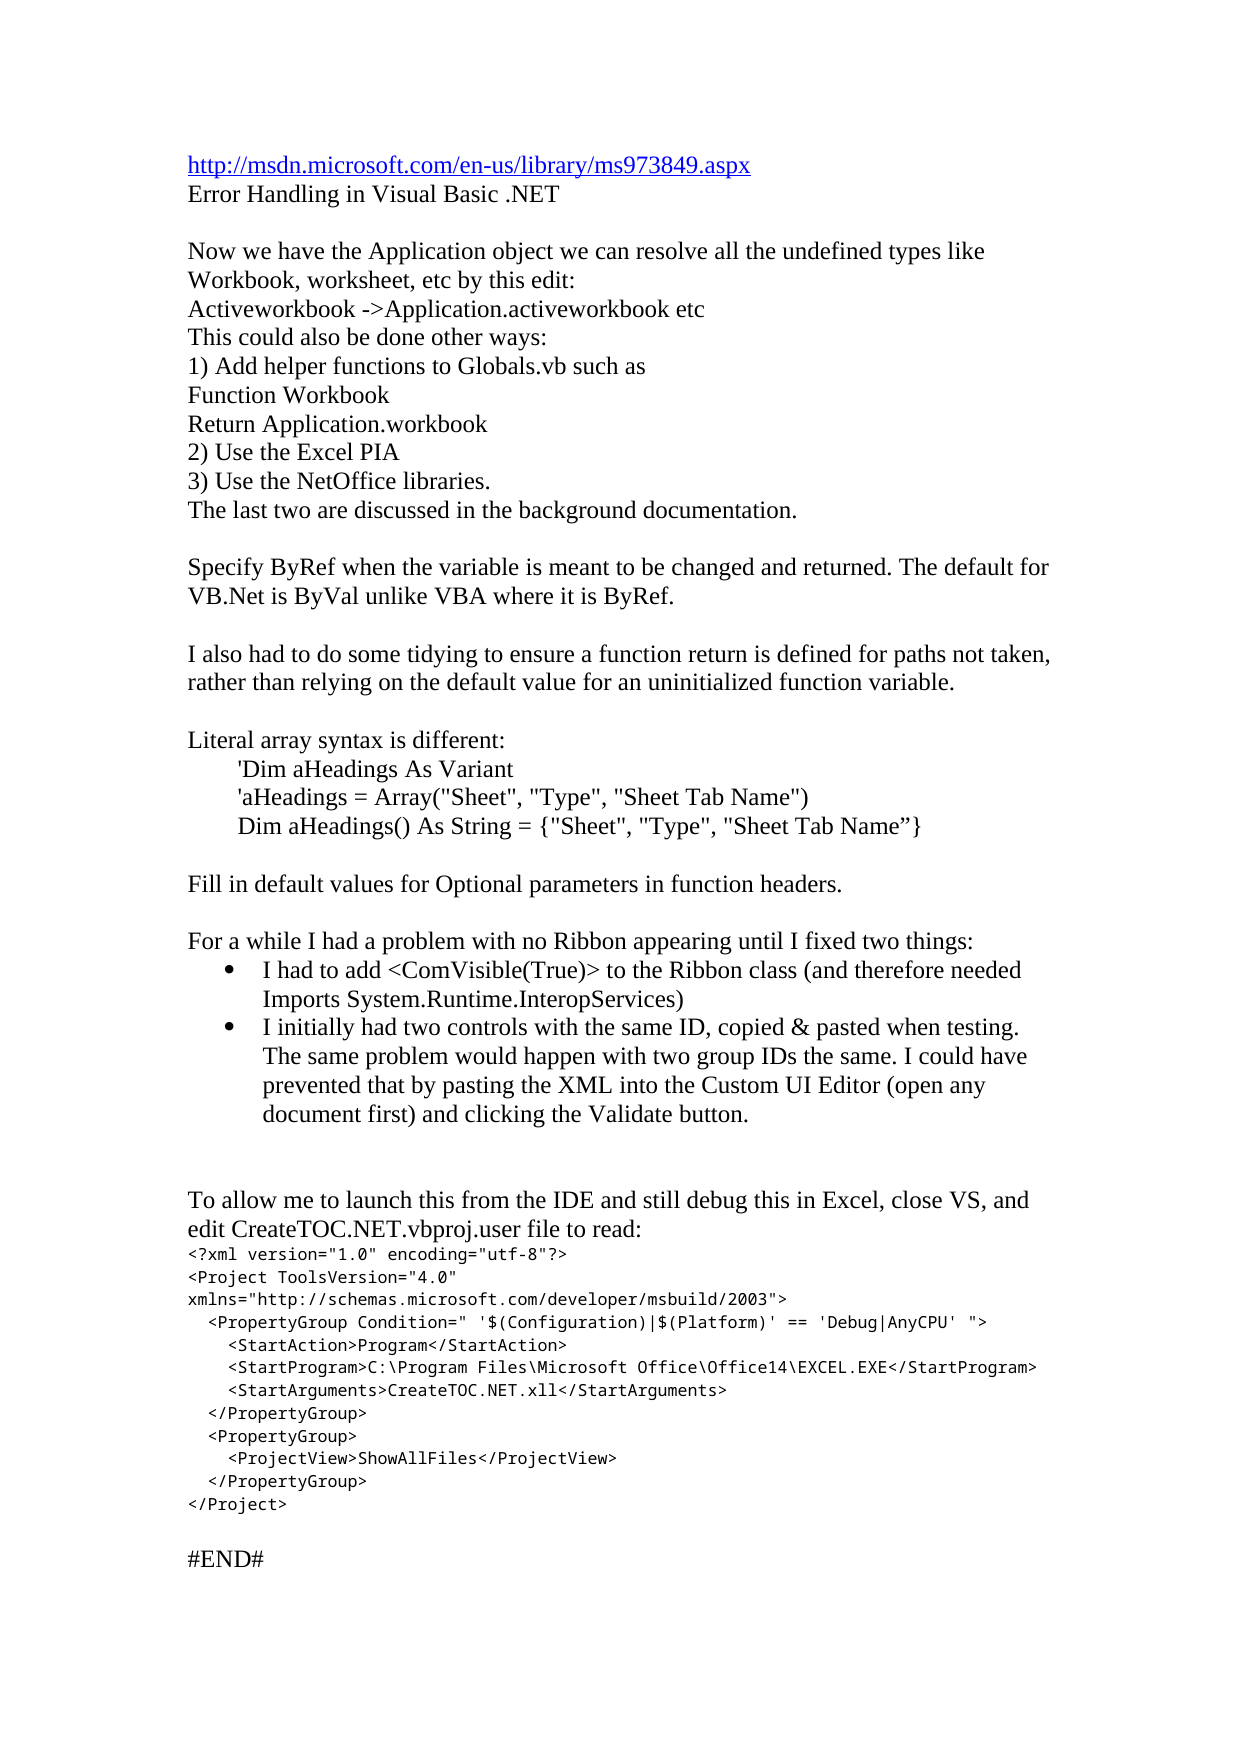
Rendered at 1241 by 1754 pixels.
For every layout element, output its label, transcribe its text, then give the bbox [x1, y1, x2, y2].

text I also had to do some tidying to ensure a function return is defined for paths not taken, rather than relying on the default value for an uninitialized function variable. [187, 639, 1053, 696]
text </Project> [187, 1492, 1053, 1515]
text For a while I had a problem with no Ribbon appearing until I fixed two things: [187, 926, 1053, 955]
text 3) Use the NetOffice libraries. [187, 466, 1053, 495]
text </PropertyGroup> [187, 1469, 1053, 1492]
text <?xml version="1.0" encoding="utf-8"?> [187, 1242, 1053, 1265]
text http://msdn.microsoft.com/en-us/library/ms973849.aspx [187, 150, 1053, 179]
text #END# [187, 1544, 1053, 1572]
text Function Workbook [187, 380, 1053, 409]
text Now we have the Application object we can resolve all the undefined types like Workbook, worksheet, etc by this edit: [187, 236, 1053, 294]
text <PropertyGroup> [187, 1424, 1053, 1447]
text 'Dim aHeadings As Variant [187, 754, 1053, 782]
text <ProjectView>ShowAllFiles</ProjectView> [187, 1447, 1053, 1469]
text Activeworkbook ->Application.activeworkbook etc [187, 294, 1053, 322]
text <StartAction>Program</StartAction> [187, 1333, 1053, 1356]
text </PropertyGroup> [187, 1401, 1053, 1424]
text This could also be done other ways: [187, 322, 1053, 351]
text Specify ByRef when the variable is meant to be changed and returned. The default for VB.Net is ByVal unlike VBA where it is ByRef. [187, 552, 1053, 610]
text Return Application.workbook [187, 409, 1053, 437]
text <PropertyGroup Condition=" '$(Configuration)|$(Platform)' == 'Debug|AnyCPU' "> [187, 1311, 1053, 1333]
text <StartArguments>CreateTOC.NET.xll</StartArguments> [187, 1379, 1053, 1401]
text Error Handling in Visual Basic .NET [187, 179, 1053, 207]
text Dim aHeadings() As String = {"Sheet", "Type", "Sheet Tab Name”} [187, 811, 1053, 840]
text Fill in default values for Optional parameters in function headers. [187, 869, 1053, 897]
text The last two are discussed in the background documentation. [187, 495, 1053, 524]
text 2) Use the Excel PIA [187, 437, 1053, 466]
text To allow me to launch this from the IDE and still debug this in Excel, close VS, and edit CreateTOC.NET.vbproj.user file to read: [187, 1185, 1053, 1242]
text 1) Add helper functions to Globals.vb such as [187, 351, 1053, 380]
text Literal array syntax is different: [187, 725, 1053, 754]
text <StartProgram>C:\Program Files\Microsoft Office\Office14\EXCEL.EXE</StartProgram> [187, 1356, 1053, 1379]
list I initially had two controls with the same ID, copied & pasted when testing. The same problem would happen with two group IDs the same. I could have prevented that by pasting the XML into the Custom UI Editor (open any document first) and clicking the Validate button. [225, 1012, 1053, 1127]
list I had to add <ComVisible(True)> to the Ribbon class (and therefore needed Imports System.Runtime.InteropServices) [225, 955, 1053, 1012]
text <Project ToolsVersion="4.0" xmlns="http://schemas.microsoft.com/developer/msbuild/2003"> [187, 1265, 1053, 1311]
text 'aHeadings = Array("Sheet", "Type", "Sheet Tab Name") [187, 782, 1053, 811]
